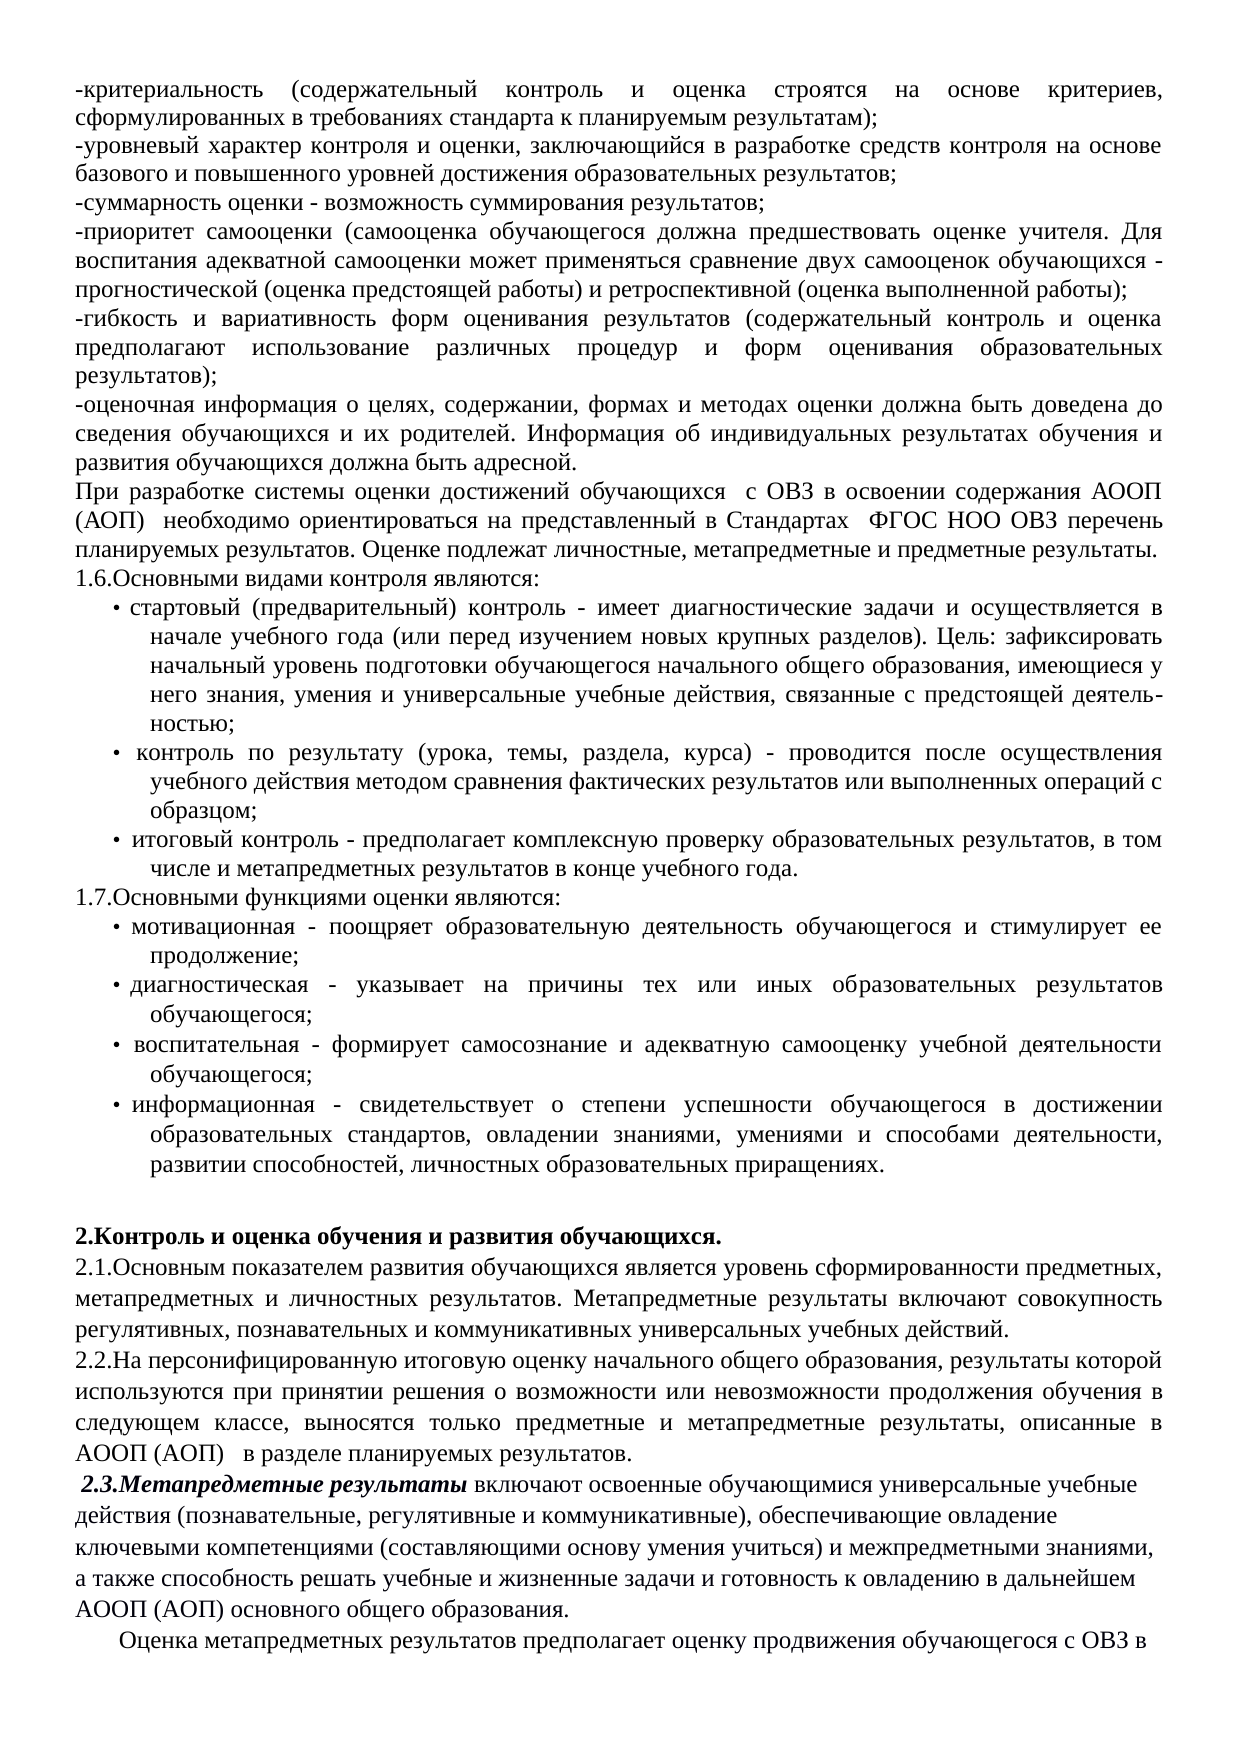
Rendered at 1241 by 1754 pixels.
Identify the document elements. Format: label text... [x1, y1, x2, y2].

text -оценочная информация о целях, содержании, формах и методах оценки должна быть доведена до сведения обучающихся и их родителей. Информация об индивидуальных результатах обучения и развития обучающихся должна быть адресной. [75, 390, 1163, 477]
text 1.6.Основными видами контроля являются: [75, 563, 1165, 592]
list мотивационная - поощряет образовательную деятельность обучающегося и стимулирует ее продолжение; [112, 911, 1163, 969]
text 2.1.Основным показателем развития обучающихся является уровень сформированности предметных, метапредметных и личностных результатов. Метапредметные результаты включают совокупность регулятивных, познавательных и коммуникативных универсальных учебных действий. [75, 1251, 1163, 1344]
text -критериальность (содержательный контроль и оценка строятся на основе критериев, сформулированных в требованиях стандарта к планируемым результатам); [75, 75, 1163, 131]
list воспитательная - формирует самосознание и адекватную самооценку учебной деятельности обучающегося; [112, 1029, 1163, 1089]
text -суммарность оценки - возможность суммирования результатов; [75, 187, 1163, 216]
text 2.Контроль и оценка обучения и развития обучающихся. [75, 1220, 1165, 1251]
text 2.2.На персонифицированную итоговую оценку начального общего образования, результаты которой используются при принятии решения о возможности или невозможности продолжения обучения в следующем классе, выносятся только предметные и метапредметные результаты, описанные в АООП (АОП) в разделе планируемых результатов. [75, 1344, 1163, 1468]
text -гибкость и вариативность форм оценивания результатов (содержательный контроль и оценка предполагают использование различных процедур и форм оценивания образовательных результатов); [75, 303, 1163, 390]
text При разработке системы оценки достижений обучающихся с ОВЗ в освоении содержания АООП (АОП) необходимо ориентироваться на представленный в Стандартах ФГОС НОО ОВЗ перечень планируемых результатов. Оценке подлежат личностные, метапредметные и предметные результаты. [75, 477, 1163, 563]
text -приоритет самооценки (самооценка обучающегося должна предшествовать оценке учителя. Для воспитания адекватной самооценки может применяться сравнение двух самооценок обучающихся - прогностической (оценка предстоящей работы) и ретроспективной (оценка выполненной работы); [75, 216, 1163, 303]
text 1.7.Основными функциями оценки являются: [75, 882, 1165, 911]
list диагностическая - указывает на причины тех или иных образовательных результатов обучающегося; [112, 969, 1163, 1029]
list итоговый контроль - предполагает комплексную проверку образовательных результатов, в том числе и метапредметных результатов в конце учебного года. [112, 824, 1163, 882]
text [75, 1468, 1163, 1654]
list информационная - свидетельствует о степени успешности обучающегося в достижении образовательных стандартов, овладении знаниями, умениями и способами деятельности, развитии способностей, личностных образовательных приращениях. [112, 1089, 1163, 1179]
list контроль по результату (урока, темы, раздела, курса) - проводится после осуществления учебного действия методом сравнения фактических результатов или выполненных операций с образцом; [112, 737, 1163, 824]
text -уровневый характер контроля и оценки, заключающийся в разработке средств контроля на основе базового и повышенного уровней достижения образовательных результатов; [75, 131, 1163, 187]
list стартовый (предварительный) контроль - имеет диагностические задачи и осуществляется в начале учебного года (или перед изучением новых крупных разделов). Цель: зафиксировать начальный уровень подготовки обучающегося начального общего образования, имеющиеся у него знания, умения и универсальные учебные действия, связанные с предстоящей деятельностью; [112, 592, 1163, 737]
